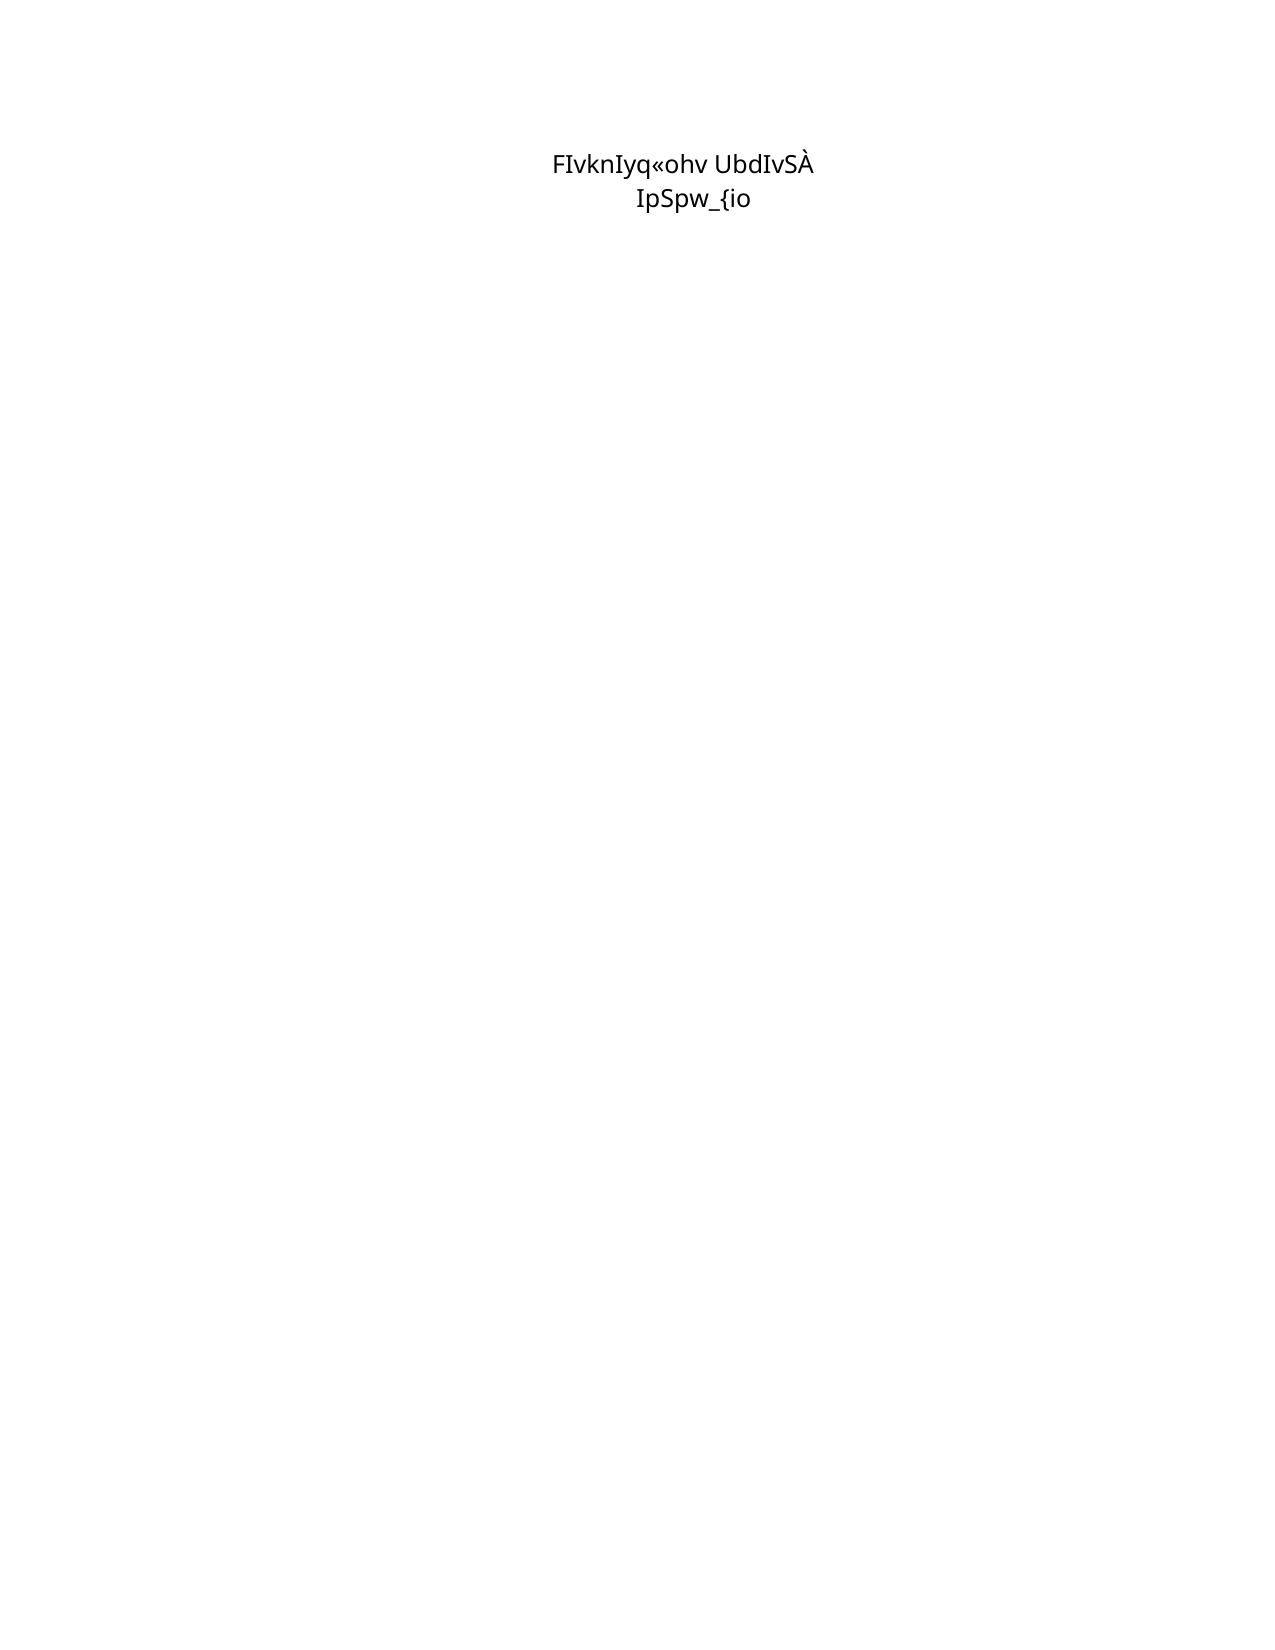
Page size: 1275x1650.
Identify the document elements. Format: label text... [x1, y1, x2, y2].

text FIvknIyq«ohv UbdIvSÀ [150, 147, 1125, 181]
text IpSpw_{io [150, 181, 1125, 215]
